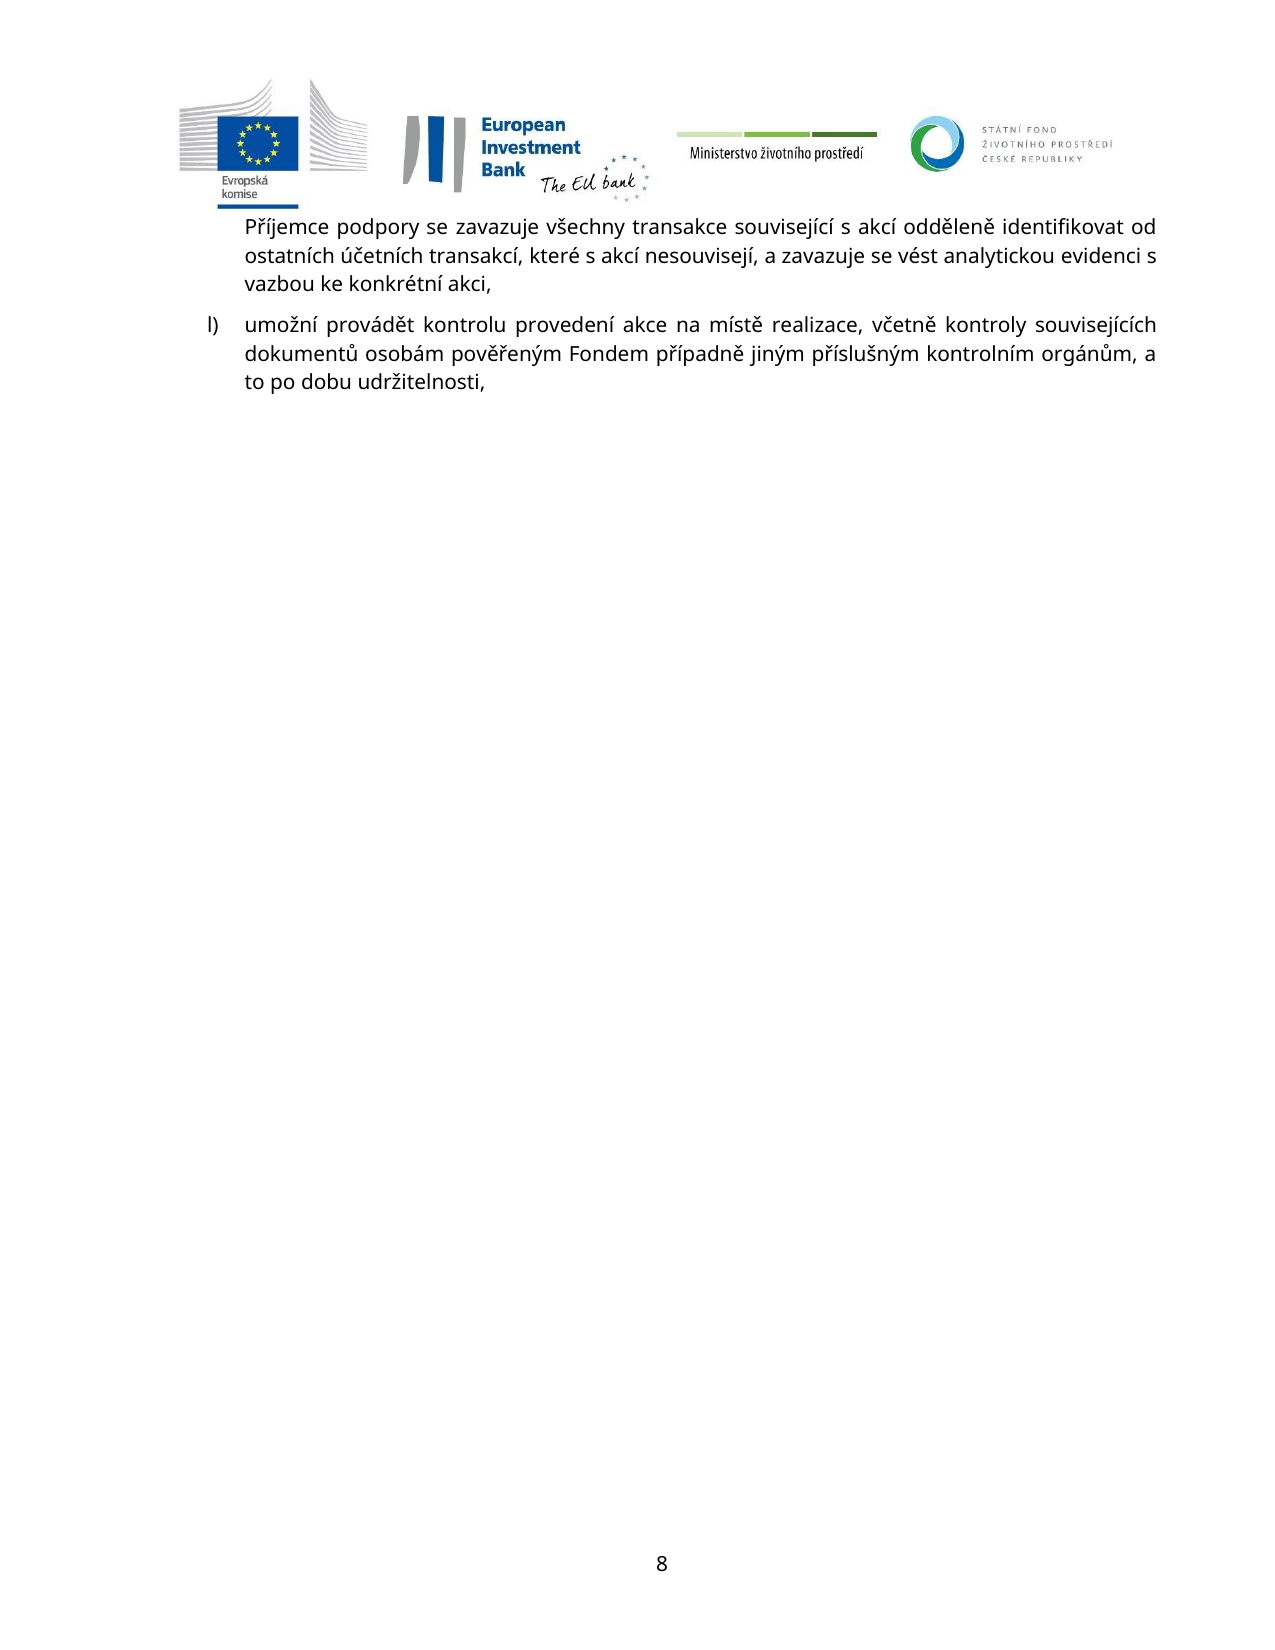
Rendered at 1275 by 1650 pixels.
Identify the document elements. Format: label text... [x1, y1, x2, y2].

picture [177, 73, 1115, 213]
list umožní provádět kontrolu provedení akce na místě realizace, včetně kontroly souvisejících dokumentů osobám pověřeným Fondem případně jiným příslušným kontrolním orgánům, a to po dobu udržitelnosti, [207, 310, 1157, 396]
